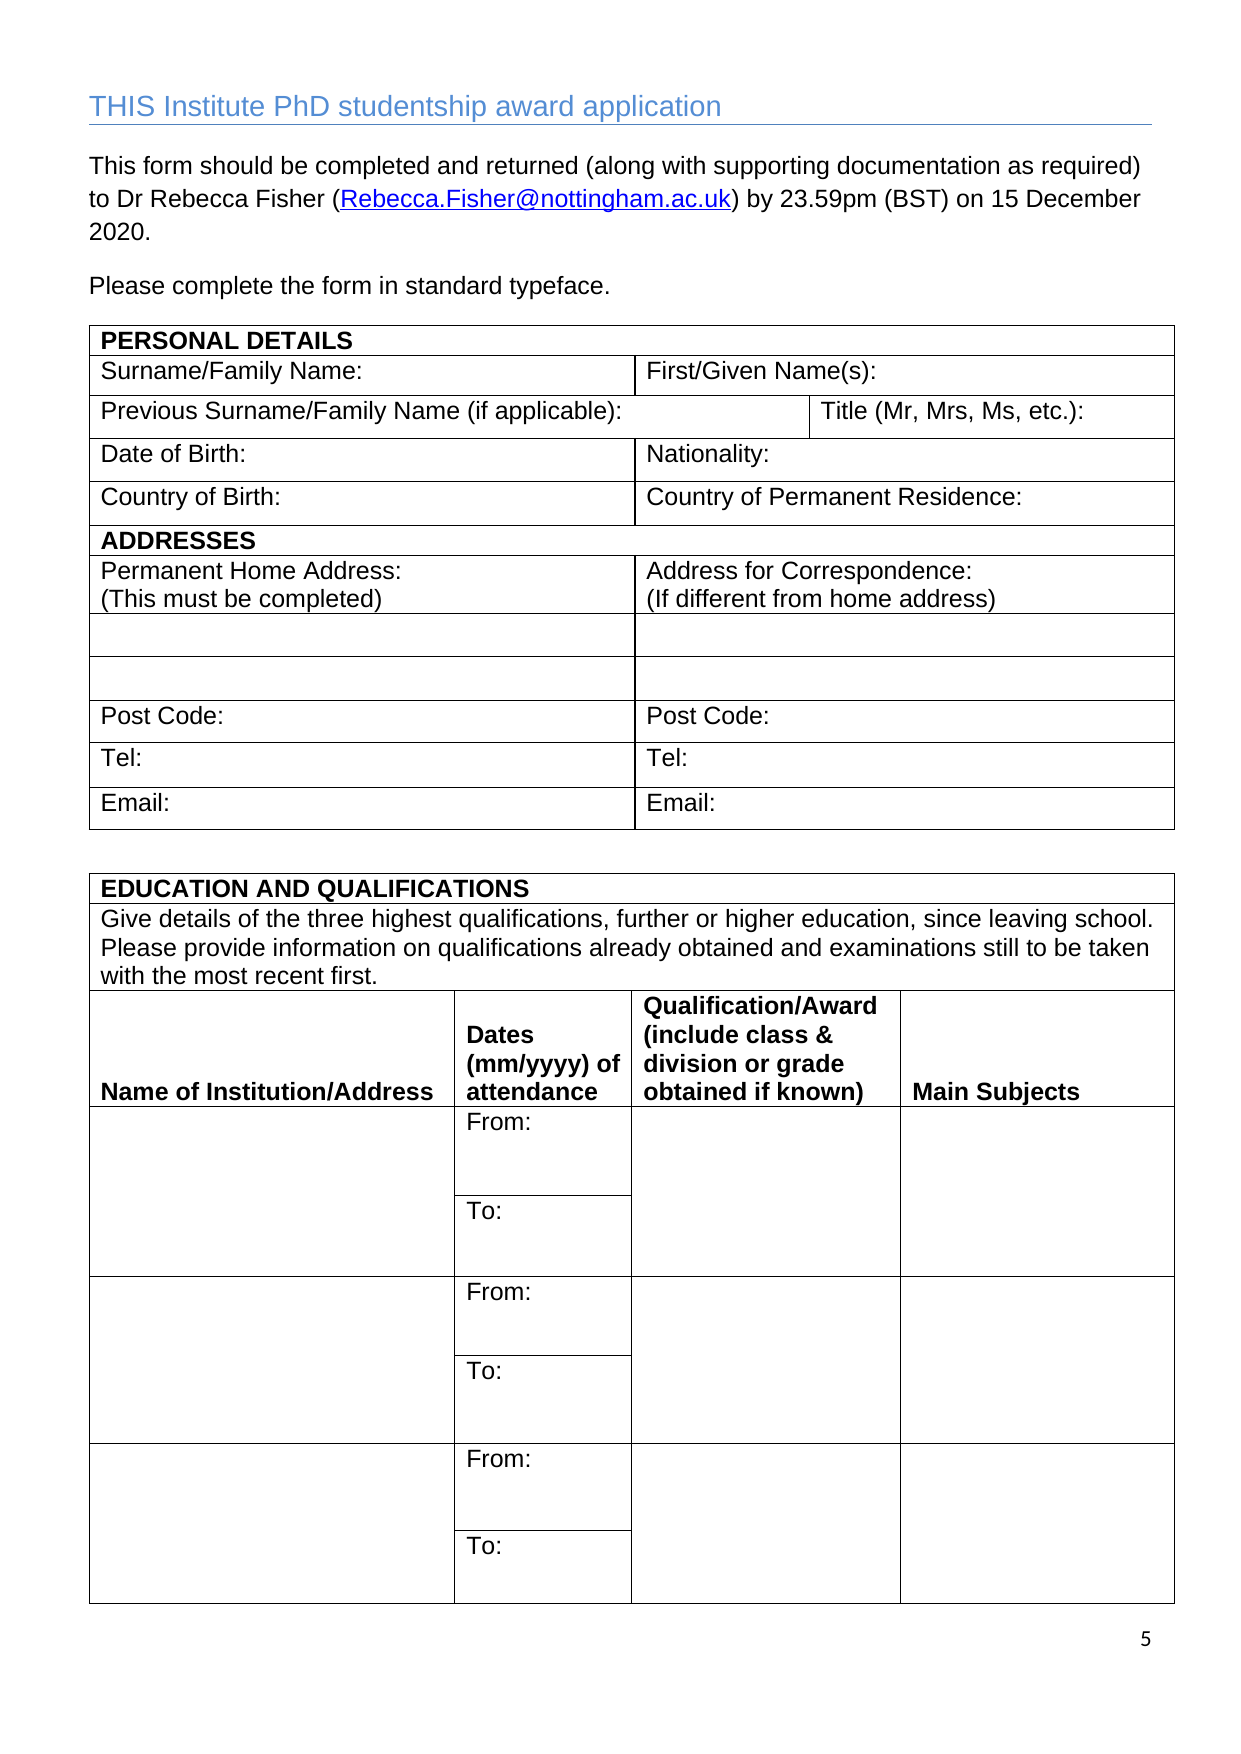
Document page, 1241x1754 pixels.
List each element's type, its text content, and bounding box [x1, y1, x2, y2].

table_cell [90, 614, 634, 656]
table_cell To: [455, 1356, 631, 1443]
table_header EDUCATION AND QUALIFICATIONS [90, 874, 1174, 903]
table_cell Previous Surname/Family Name (if applicable): [90, 396, 809, 438]
table_cell Give details of the three highest qualifications, further or higher education, since leaving school. Please provide information on qualifications already obtained and examinations still to be taken with the most recent first. [90, 904, 1174, 990]
text THIS Institute PhD studentship award application [89, 89, 1152, 124]
table_cell From: [455, 1277, 631, 1355]
table_cell To: [455, 1531, 631, 1603]
table_cell [632, 1107, 900, 1276]
table_cell Name of Institution/Address [90, 991, 454, 1106]
table_header PERSONAL DETAILS [90, 326, 1174, 355]
table_cell [90, 1444, 454, 1603]
text Please complete the form in standard typeface. [89, 271, 1152, 300]
table_cell ADDRESSES [90, 526, 1174, 555]
table_cell [901, 1107, 1174, 1276]
table_cell Main Subjects [901, 991, 1174, 1106]
table_cell [632, 1277, 900, 1443]
table_cell Tel: [636, 743, 1174, 787]
text This form should be completed and returned (along with supporting documentation as required) to Dr Rebecca Fisher (Rebecca.Fisher@nottingham.ac.uk) by 23.59pm (BST) on 15 December 2020. [89, 151, 1152, 246]
table_cell Post Code: [636, 701, 1174, 742]
table_cell [901, 1277, 1174, 1443]
table_cell Qualification/Award (include class & division or grade obtained if known) [632, 991, 900, 1106]
table_cell [636, 657, 1174, 700]
table_cell Post Code: [90, 701, 634, 742]
table_cell To: [455, 1196, 631, 1276]
table_cell Country of Permanent Residence: [636, 482, 1174, 525]
table_cell Title (Mr, Mrs, Ms, etc.): [810, 396, 1174, 438]
table_cell Address for Correspondence: (If different from home address) [636, 556, 1174, 613]
table_cell [90, 1107, 454, 1276]
table_cell Email: [636, 788, 1174, 829]
table_cell Nationality: [636, 439, 1174, 481]
table_cell Email: [90, 788, 634, 829]
table_cell Surname/Family Name: [90, 356, 634, 395]
table_cell Date of Birth: [90, 439, 634, 481]
table_cell [901, 1444, 1174, 1603]
table_cell Dates (mm/yyyy) of attendance [455, 991, 631, 1106]
table_cell First/Given Name(s): [636, 356, 1174, 395]
table_cell Permanent Home Address: (This must be completed) [90, 556, 634, 613]
table_cell From: [455, 1107, 631, 1194]
table_cell [636, 614, 1174, 656]
table_cell From: [455, 1444, 631, 1530]
table_cell [90, 657, 634, 700]
table_cell [90, 1277, 454, 1443]
table_cell Country of Birth: [90, 482, 634, 525]
table_cell [632, 1444, 900, 1603]
table_cell Tel: [90, 743, 634, 787]
